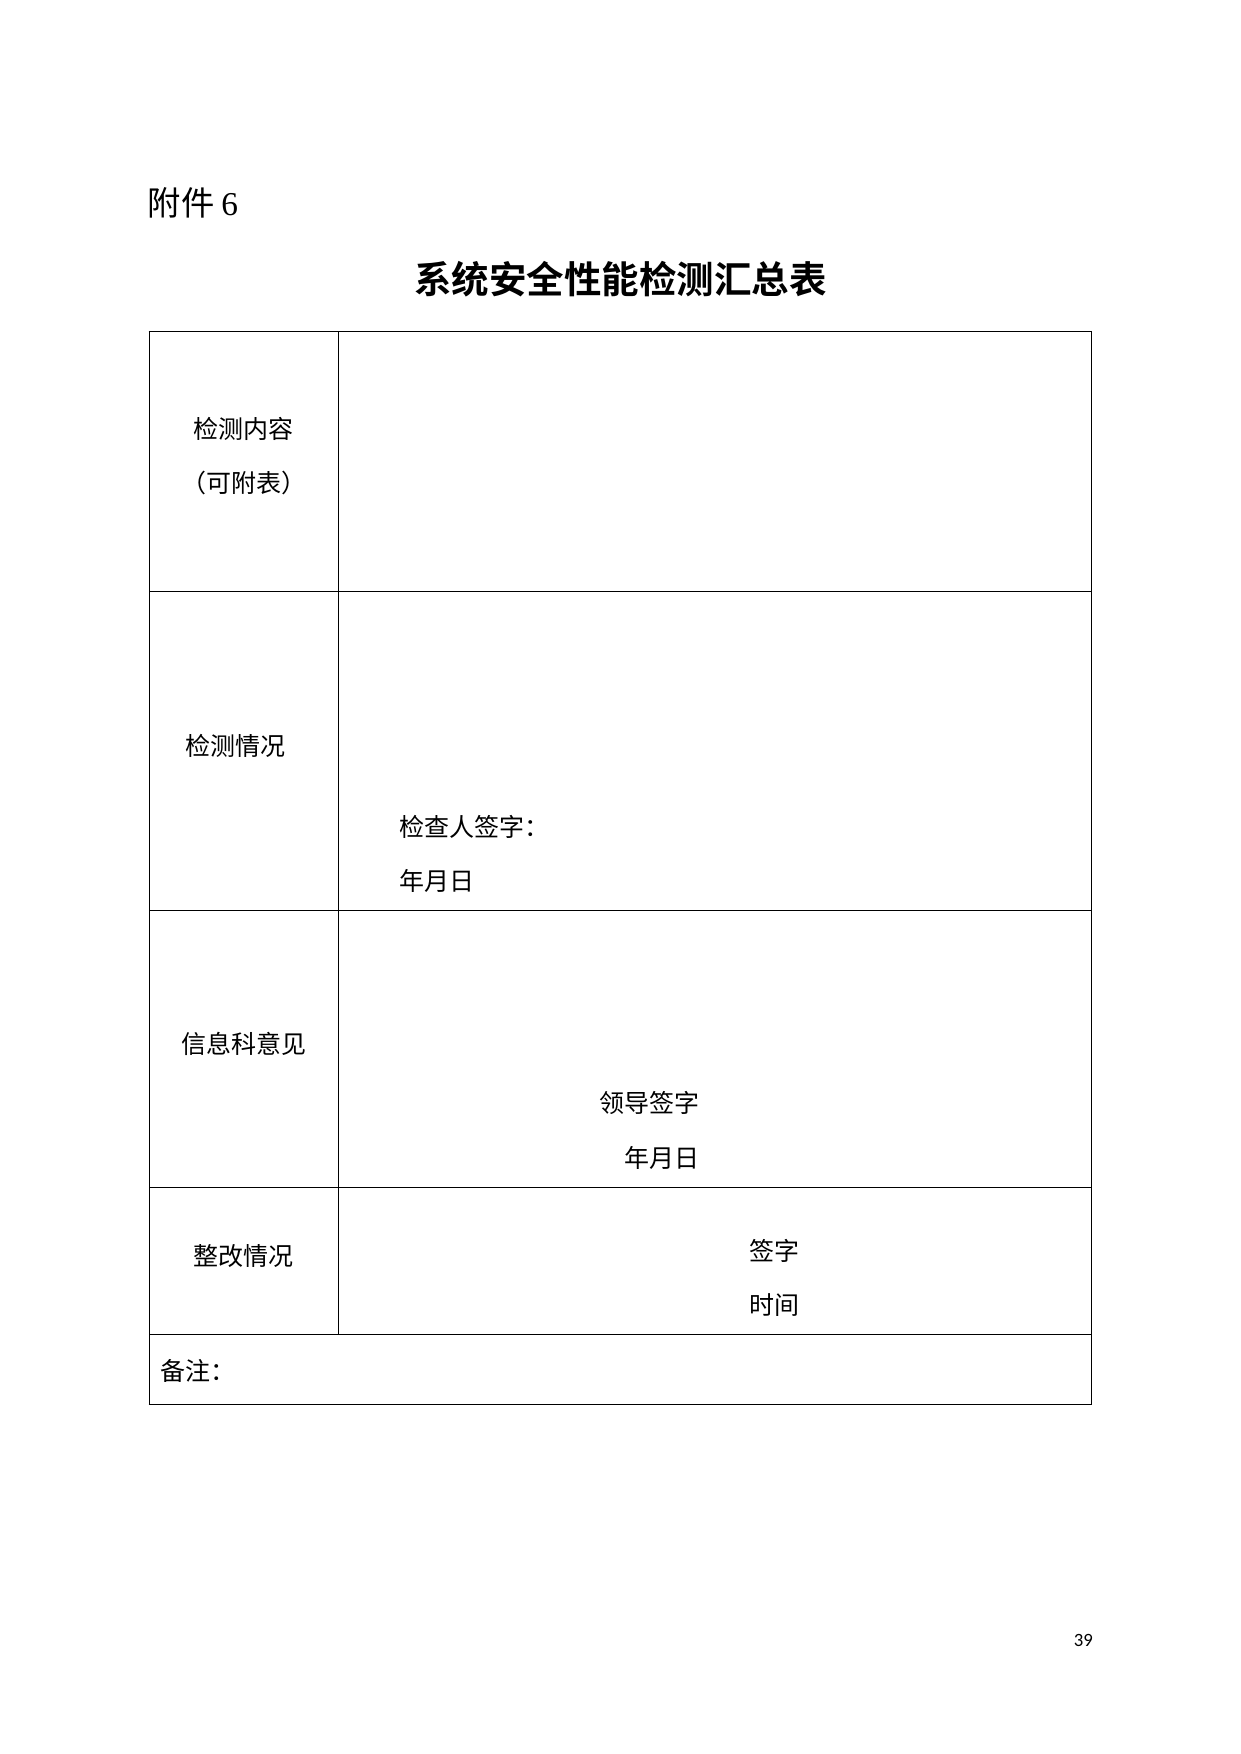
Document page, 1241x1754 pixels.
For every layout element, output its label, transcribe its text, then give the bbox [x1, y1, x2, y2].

table_header 检测内容 （可附表） [150, 332, 338, 591]
table_cell 整改情况 [150, 1188, 338, 1334]
table_cell 签字 时间 [339, 1188, 1091, 1334]
table_cell 信息科意见 [150, 911, 338, 1187]
table_cell 检测情况 [150, 592, 338, 910]
text 系统安全性能检测汇总表 [148, 249, 1092, 304]
text 附件6 [221, 177, 1092, 225]
table_cell 检查人签字： 年月日 [339, 592, 1091, 910]
table_cell 领导签字 年月日 [339, 911, 1091, 1187]
table_cell 备注： [150, 1335, 1091, 1404]
table_header [339, 332, 1091, 591]
